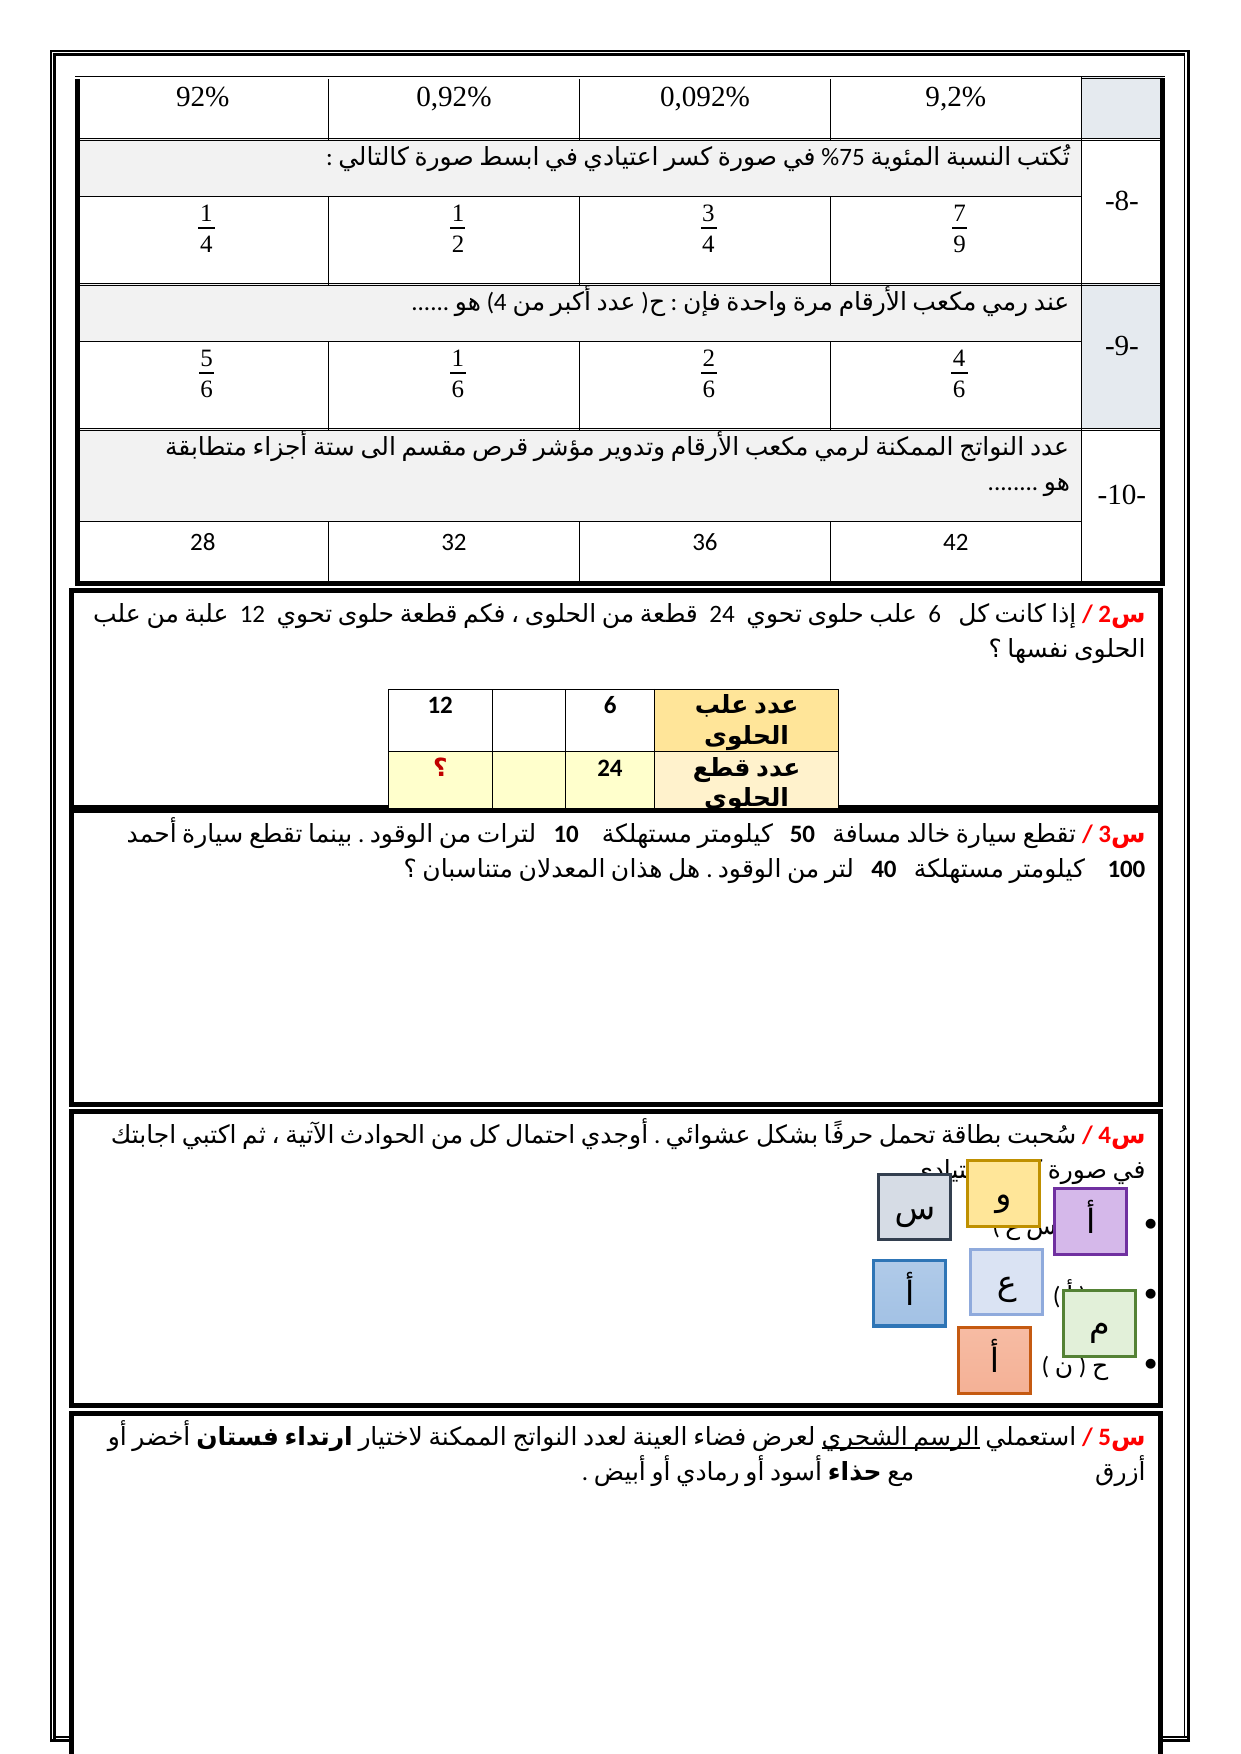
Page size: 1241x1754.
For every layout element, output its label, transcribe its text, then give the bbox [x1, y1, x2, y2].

table_cell 9,2% [831, 77, 1081, 138]
table_cell 0,092% [580, 77, 831, 138]
table_cell [80, 342, 328, 428]
table_cell عند رمي مكعب الأرقام مرة واحدة فإن : ح( عدد أكبر من 4) هو ...... [80, 286, 1081, 341]
table_cell 92% [77, 77, 328, 138]
table_cell [80, 197, 328, 283]
table_cell -8- [1082, 141, 1160, 283]
table_cell 36 [580, 522, 830, 581]
table_cell -7- [1082, 79, 1160, 138]
table_cell [329, 342, 579, 428]
table_cell [831, 197, 1081, 283]
table_cell -10- [1082, 431, 1160, 581]
table_cell [580, 342, 830, 428]
table_cell عدد النواتج الممكنة لرمي مكعب الأرقام وتدوير مؤشر قرص مقسم الى ستة أجزاء متطابقة هو ........ [80, 431, 1081, 521]
table_cell تُكتب النسبة المئوية 75% في صورة كسر اعتيادي في ابسط صورة كالتالي : [80, 141, 1081, 196]
table_cell [831, 342, 1081, 428]
table_cell 32 [329, 522, 579, 581]
table_cell 28 [80, 522, 328, 581]
table_cell 0,92% [329, 77, 579, 138]
table_cell -9- [1082, 286, 1160, 428]
table_cell [580, 197, 830, 283]
table_cell 42 [831, 522, 1081, 581]
table_cell [329, 197, 579, 283]
